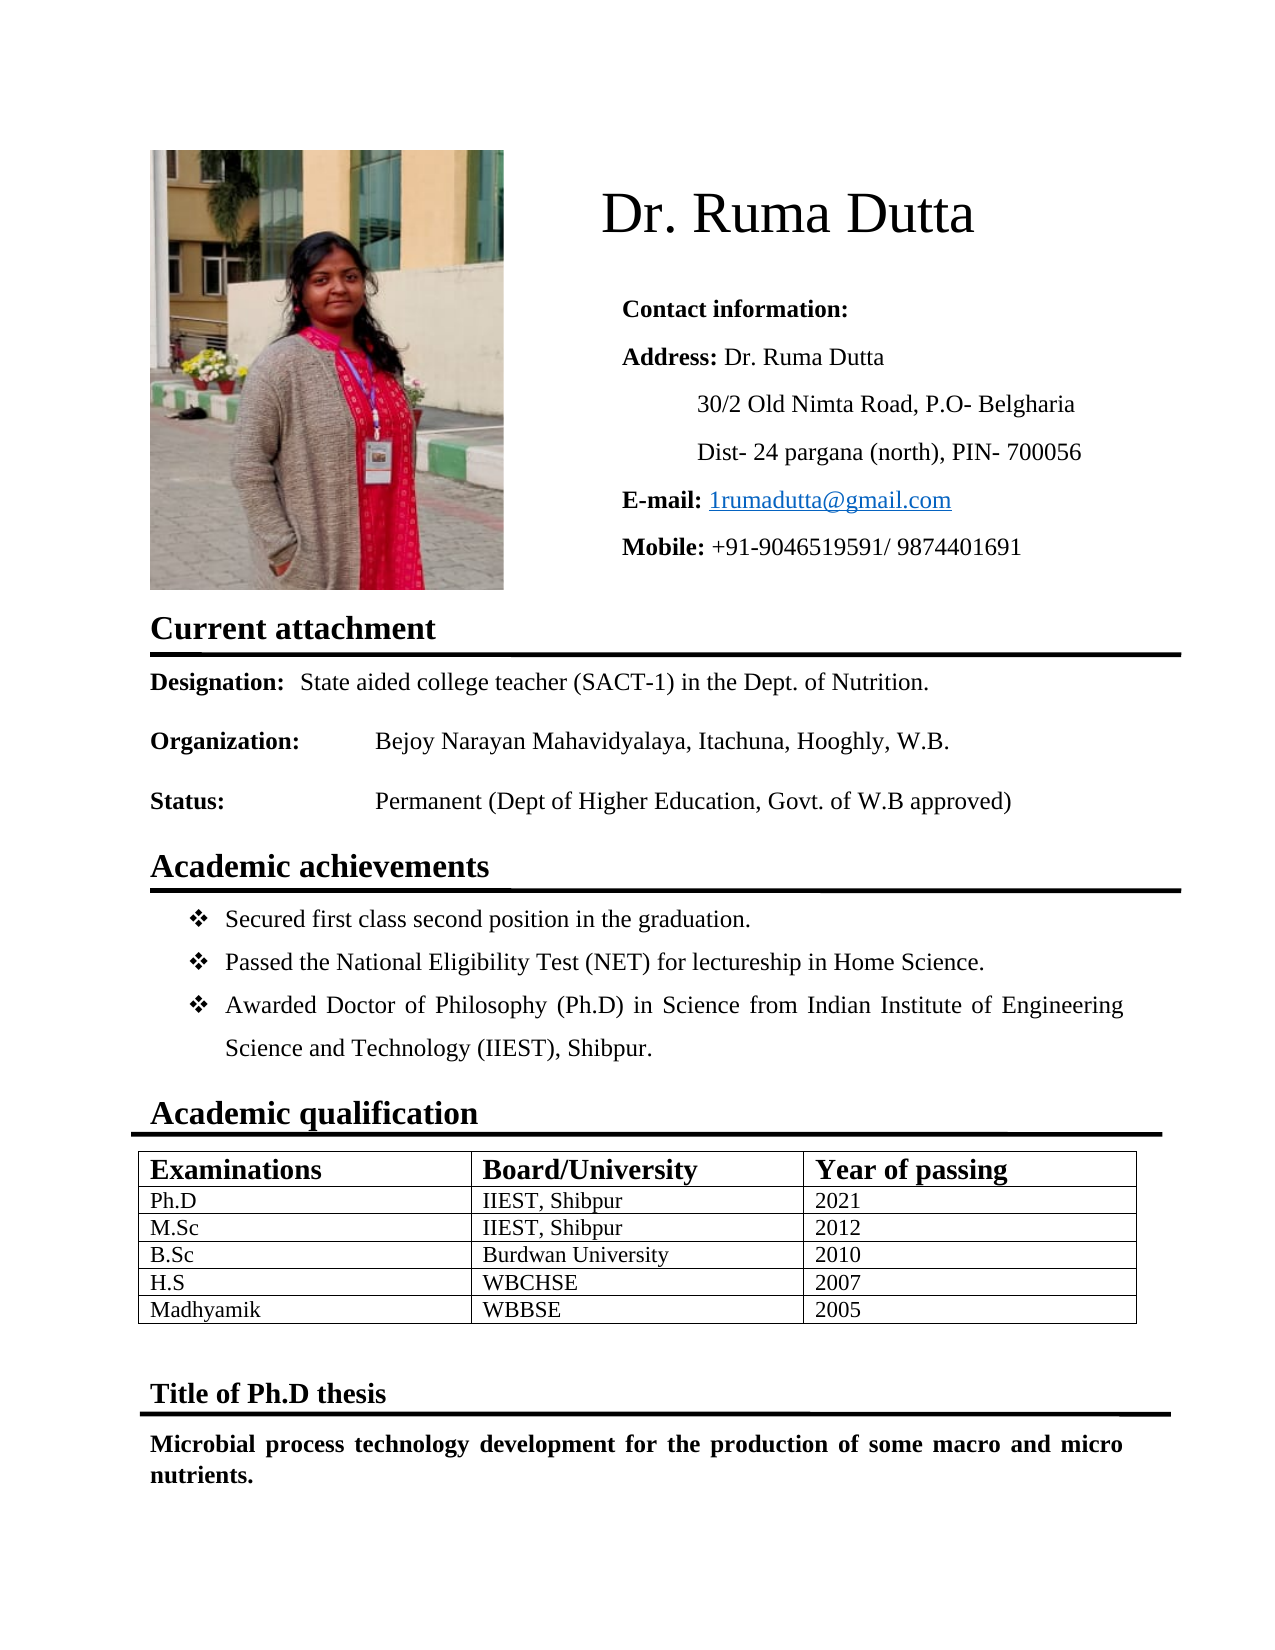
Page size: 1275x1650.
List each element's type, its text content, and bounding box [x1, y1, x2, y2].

table_cell IIEST, Shibpur [472, 1187, 803, 1213]
table_cell Ph.D [139, 1187, 471, 1213]
text Microbial process technology development for the production of some macro and micro nutrients. [150, 1429, 1125, 1489]
table_cell H.S [139, 1269, 471, 1295]
text Organization: Bejoy Narayan Mahavidyalaya, Itachuna, Hooghly, W.B. [150, 726, 1125, 755]
text Academic achievements [150, 846, 1125, 884]
table_cell 2021 [804, 1187, 1136, 1213]
table_cell 2007 [804, 1269, 1136, 1295]
table_cell Madhyamik [139, 1296, 471, 1323]
table_header Year of passing [804, 1152, 1136, 1186]
list Secured first class second position in the graduation. [187, 904, 1125, 933]
table_cell WBCHSE [472, 1269, 803, 1295]
table_cell 2005 [804, 1296, 1136, 1323]
table_cell M.Sc [139, 1214, 471, 1241]
list Awarded Doctor of Philosophy (Ph.D) in Science from Indian Institute of Engineering Science and Technology (IIEST), Shibpur. [187, 990, 1125, 1062]
table_cell 2010 [804, 1242, 1136, 1268]
table_cell Burdwan University [472, 1242, 803, 1268]
table_cell 2012 [804, 1214, 1136, 1241]
table_cell WBBSE [472, 1296, 803, 1323]
list Passed the National Eligibility Test (NET) for lectureship in Home Science. [187, 947, 1125, 976]
text Title of Ph.D thesis [150, 1377, 1125, 1410]
text Status: Permanent (Dept of Higher Education, Govt. of W.B approved) [150, 786, 1125, 815]
table_cell B.Sc [139, 1242, 471, 1268]
text Designation: State aided college teacher (SACT-1) in the Dept. of Nutrition. [150, 667, 1125, 695]
text Academic qualification [150, 1093, 1125, 1131]
table_header Board/University [472, 1152, 803, 1186]
table_cell IIEST, Shibpur [472, 1214, 803, 1241]
table_header Examinations [139, 1152, 471, 1186]
text Current attachment [150, 608, 1125, 647]
picture [150, 150, 504, 590]
